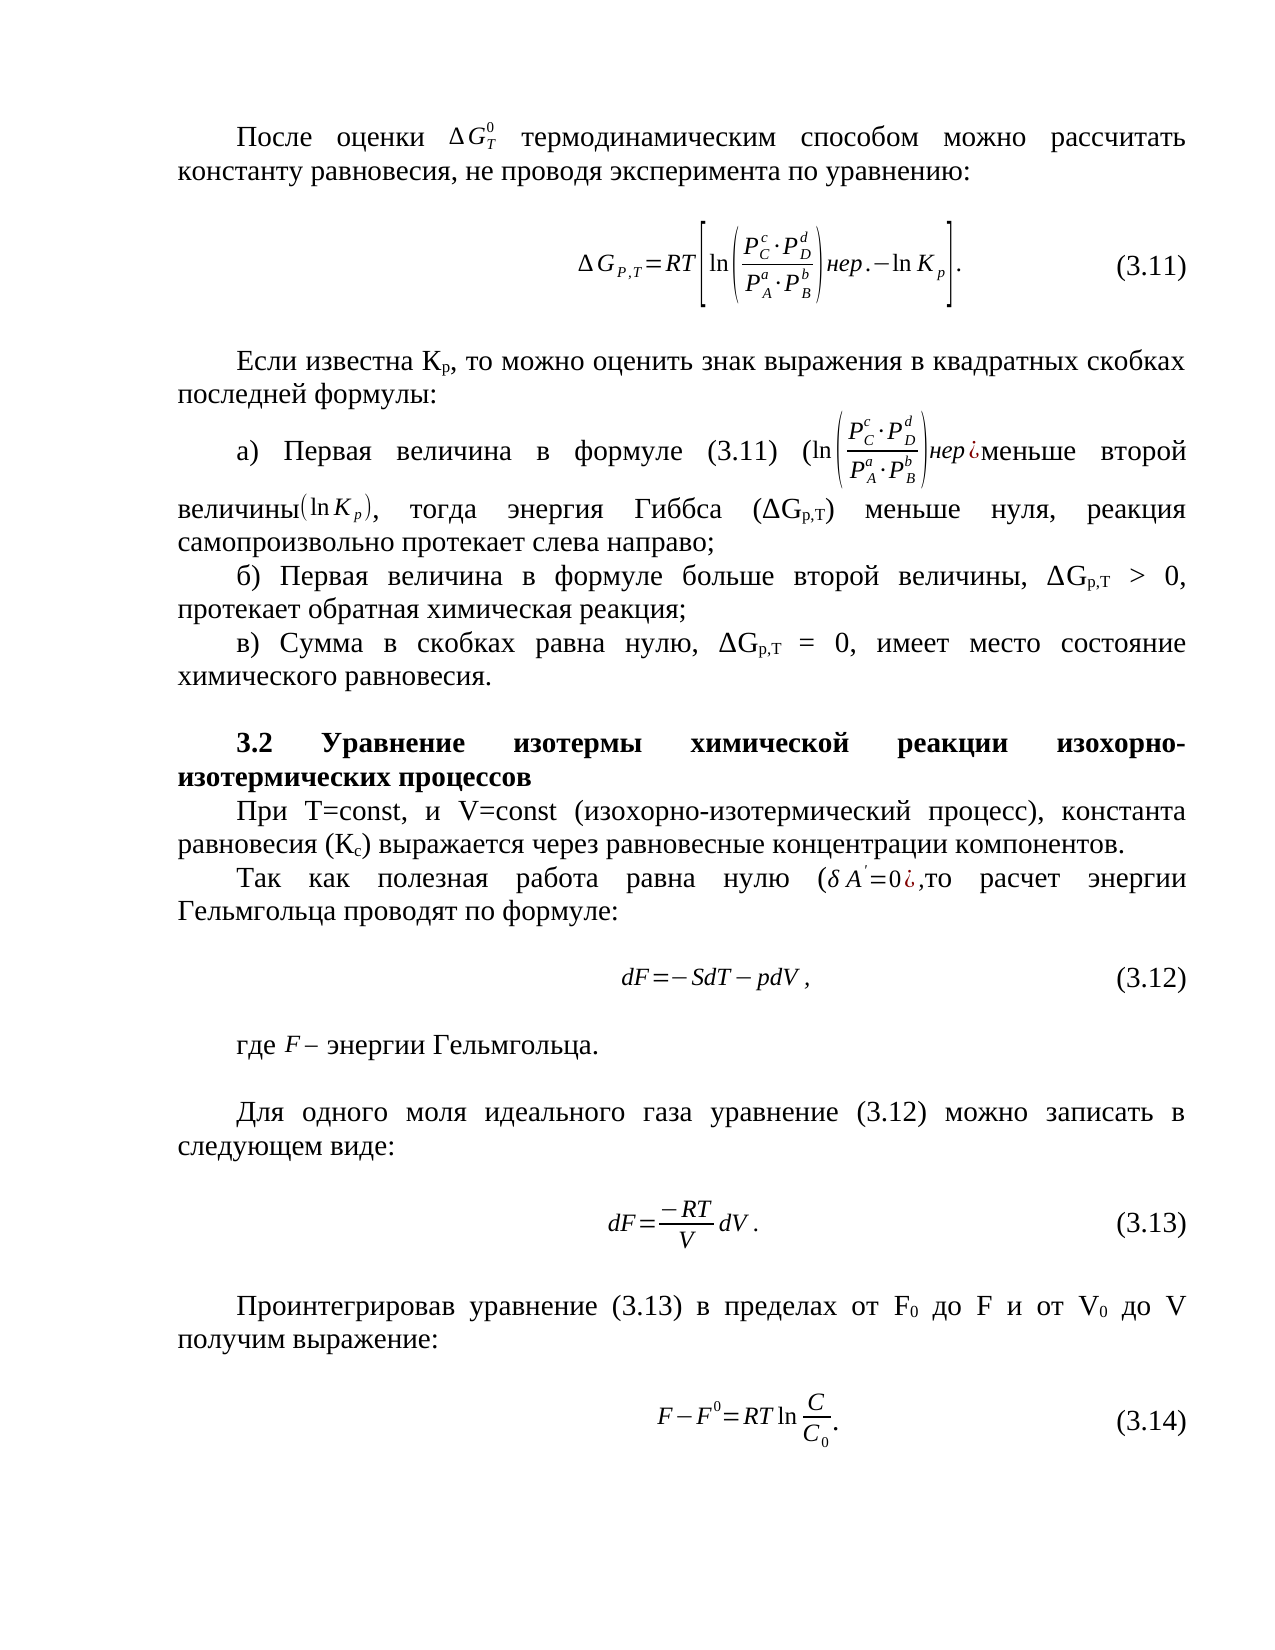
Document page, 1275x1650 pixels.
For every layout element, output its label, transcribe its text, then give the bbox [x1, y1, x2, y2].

text Для одного моля идеального газа уравнение (3.12) можно записать в следующем виде: [177, 1094, 1186, 1162]
text 3.2 Уравнение изотермы химической реакции изохорно-изотермических процессов [177, 726, 1186, 793]
text б) Первая величина в формуле больше второй величины, ∆Gp,T > 0, протекает обратная химическая реакция; [177, 558, 1186, 625]
text в) Сумма в скобках равна нулю, ∆Gp,T = 0, имеет место состояние химического равновесия. [177, 625, 1186, 692]
text . (3.14) [177, 1388, 1186, 1451]
text При Т=const, и V=const (изохорно-изотермический процесс), константа равновесия (Кс) выражается через равновесные концентрации компонентов. [177, 793, 1186, 860]
text (3.12) [177, 960, 1186, 994]
text а) Первая величина в формуле (3.11) (меньше второй величины, тогда энергия Гиббса (∆Gp,T) меньше нуля, реакция самопроизвольно протекает слева направо; [177, 410, 1186, 558]
text Проинтегрировав уравнение (3.13) в пределах от F0 до F и от V0 до V получим выражение: [177, 1288, 1186, 1355]
text После оценки термодинамическим способом можно рассчитать константу равновесия, не проводя эксперимента по уравнению: [177, 118, 1186, 187]
text (3.13) [177, 1195, 1186, 1254]
text Так как полезная работа равна нулю (то расчет энергии Гельмгольца проводят по формуле: [177, 860, 1186, 927]
text (3.11) [177, 220, 1186, 309]
text где энергии Гельмгольца. [177, 1027, 1186, 1061]
text Если известна Кр, то можно оценить знак выражения в квадратных скобках последней формулы: [177, 343, 1186, 410]
